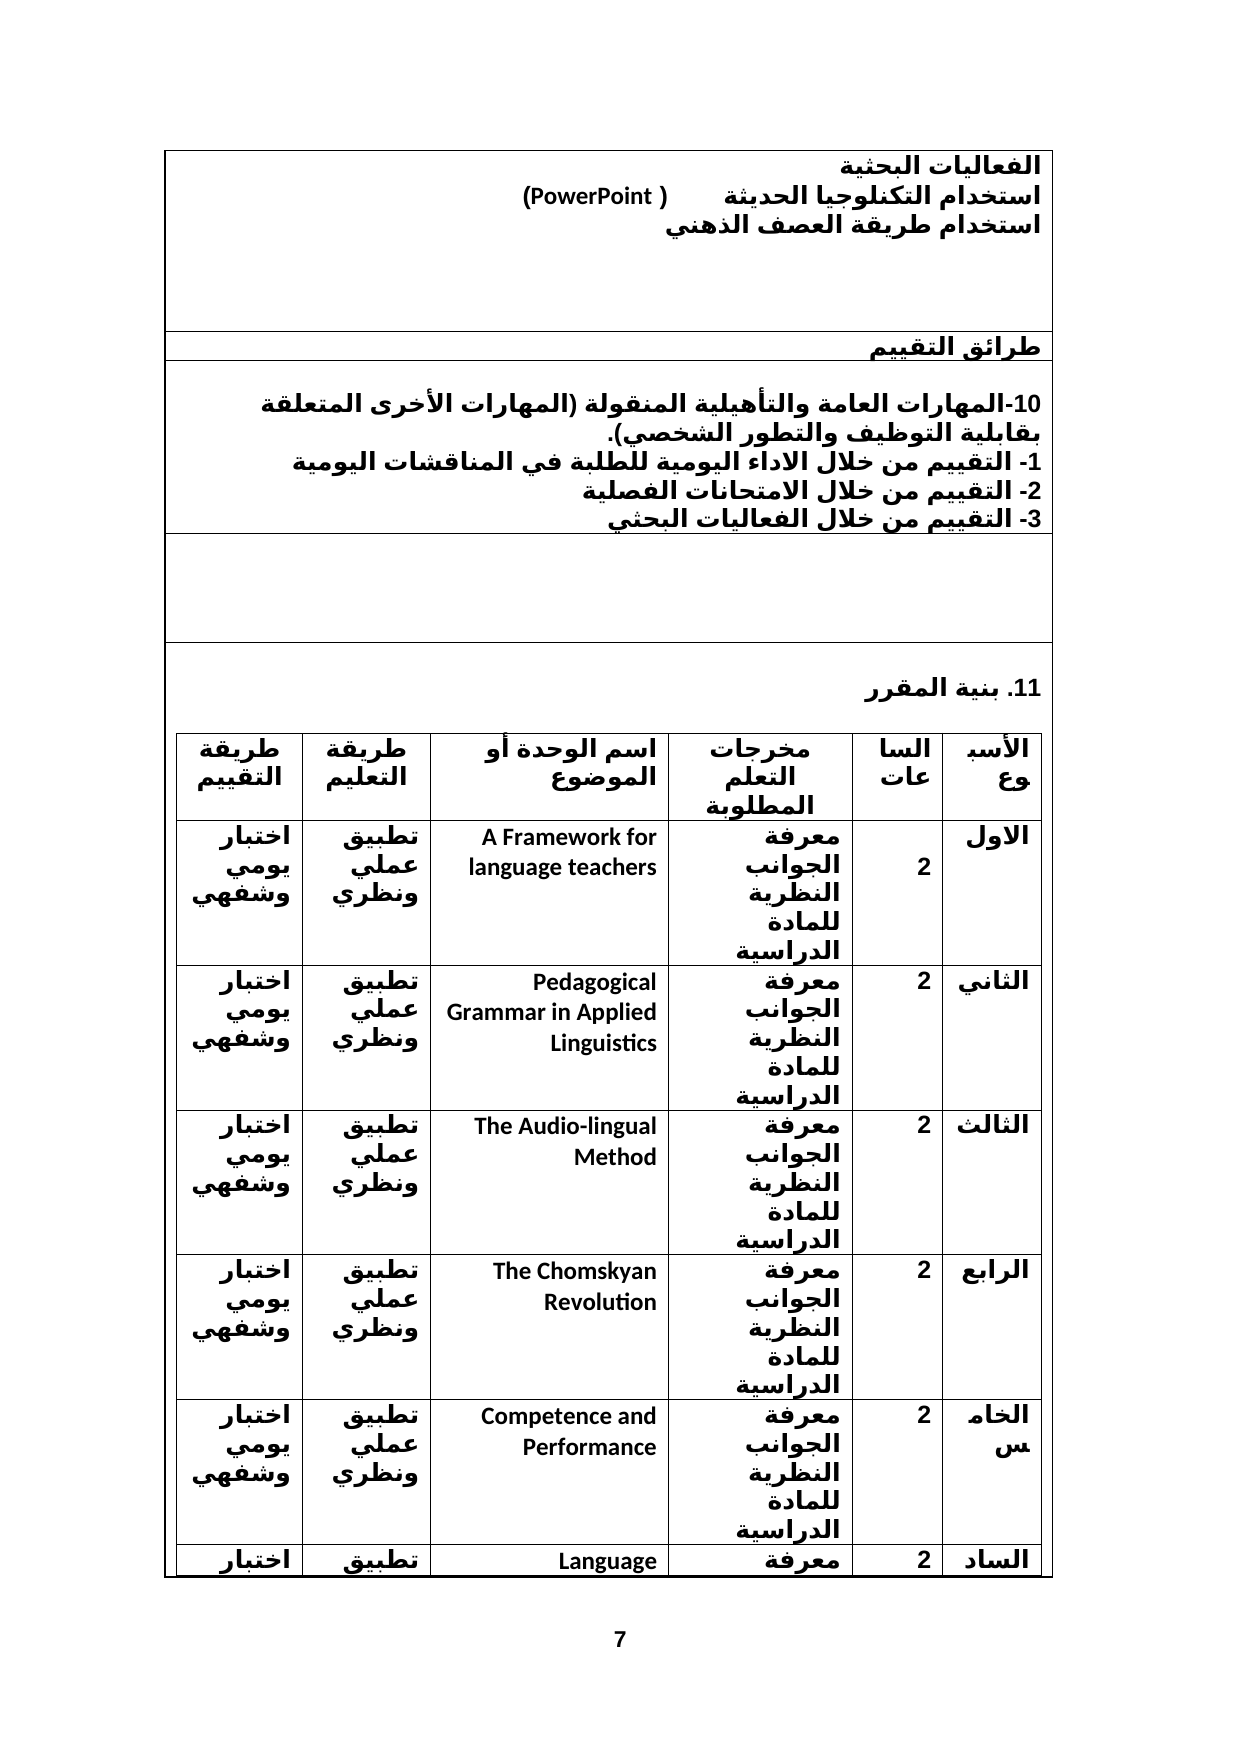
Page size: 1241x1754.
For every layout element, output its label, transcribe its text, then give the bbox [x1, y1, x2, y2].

table_cell [166, 534, 1052, 642]
table_cell 10-المهارات العامة والتأهيلية المنقولة (المهارات الأخرى المتعلقة بقابلية التوظيف والتطور الشخصي). 1- التقييم من خلال الاداء اليومية للطلبة في المناقشات اليومية 2- التقييم من خلال الامتحانات الفصلية 3- التقييم من خلال الفعاليات البحثي [166, 361, 1052, 533]
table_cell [166, 151, 1052, 331]
table_cell طرائق التقييم [166, 332, 1052, 360]
table_cell 11. بنية المقرر [166, 643, 1052, 1576]
